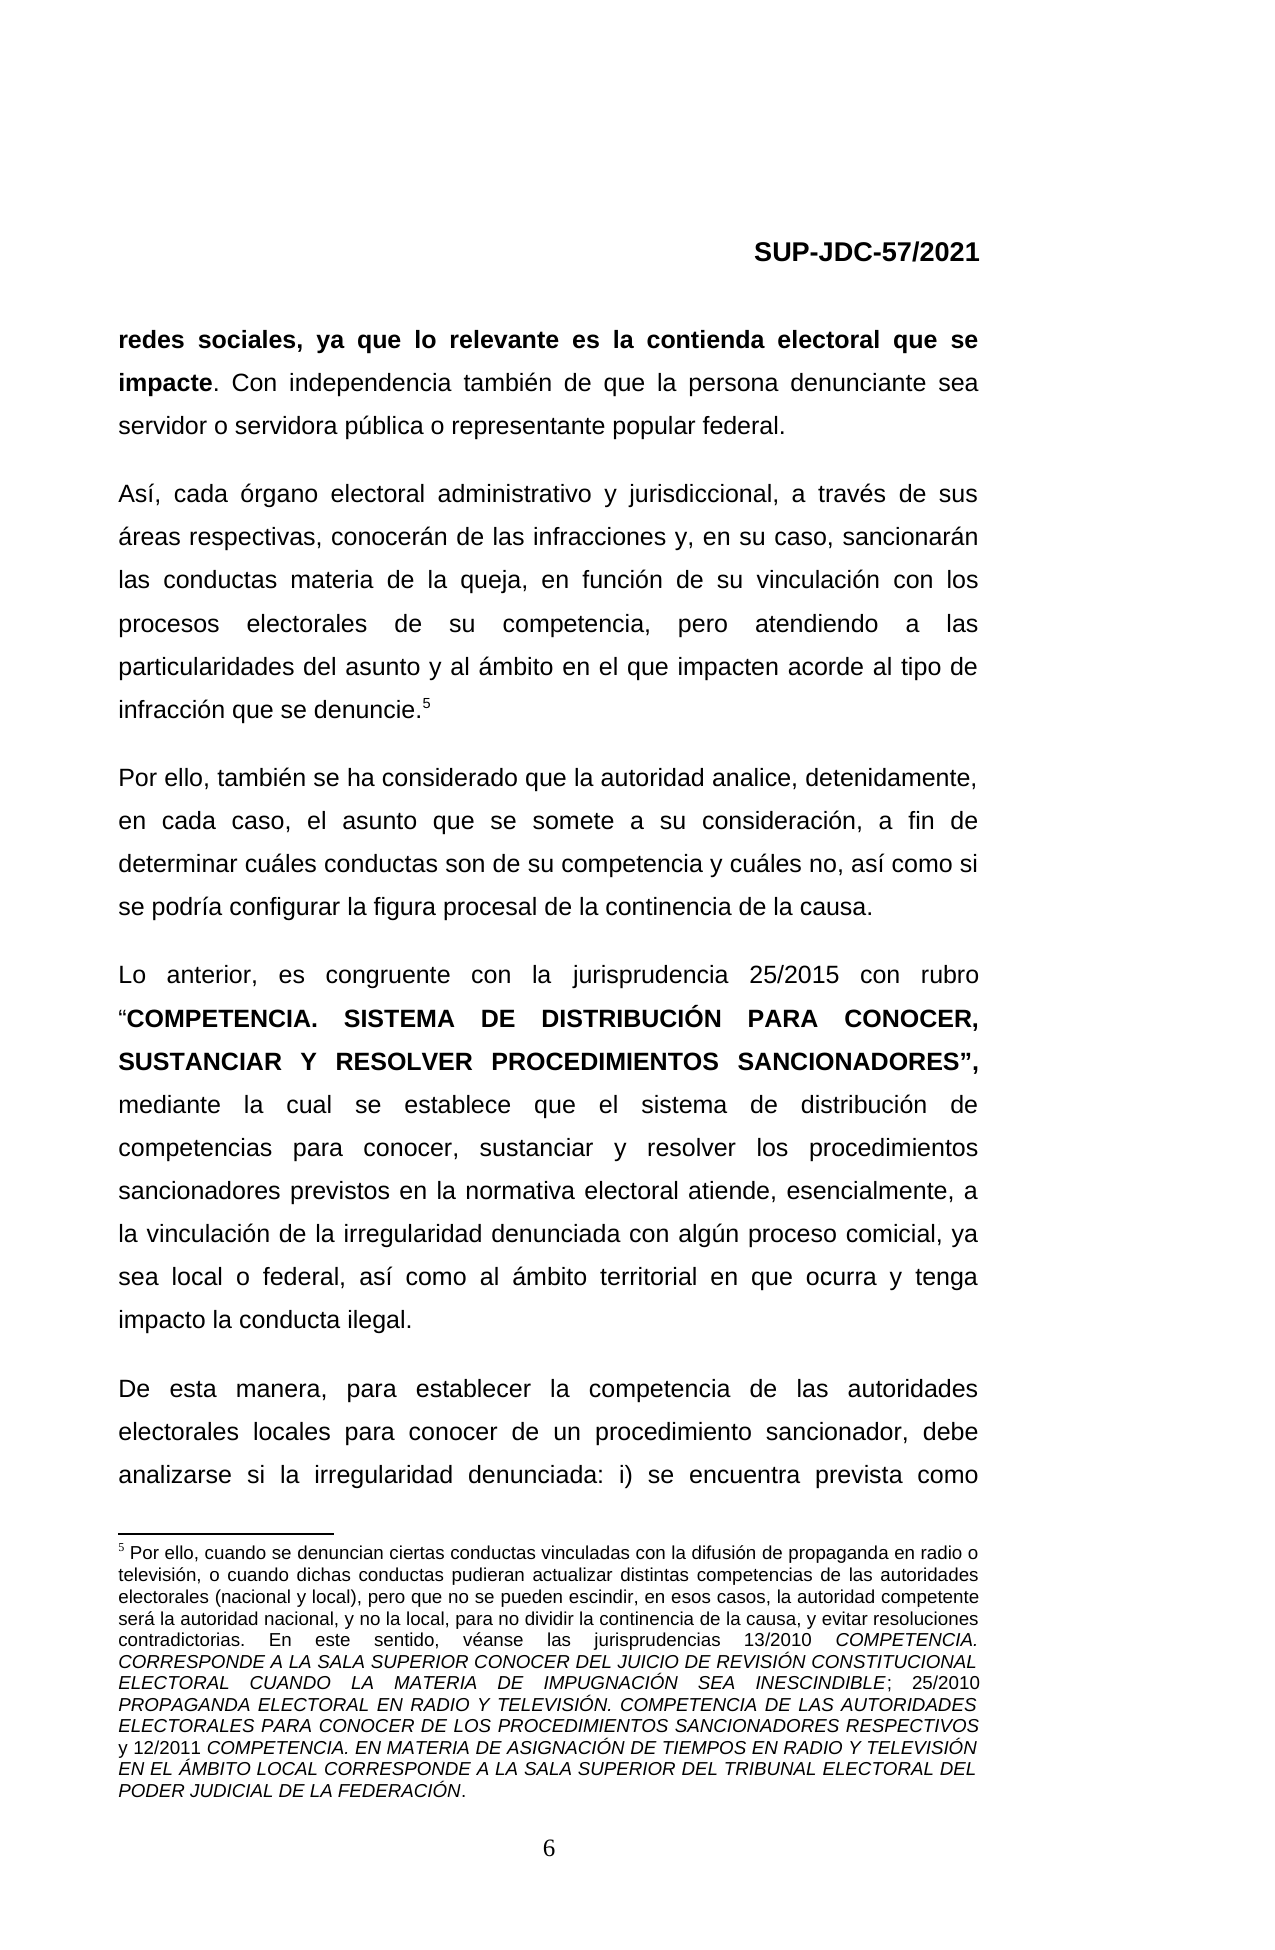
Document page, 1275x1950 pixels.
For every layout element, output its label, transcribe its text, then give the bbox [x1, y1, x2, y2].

text Por ello, también se ha considerado que la autoridad analice, detenidamente, en cada caso, el asunto que se somete a su consideración, a fin de determinar cuáles conductas son de su competencia y cuáles no, así como si se podría configurar la figura procesal de la continencia de la causa. [118, 763, 980, 921]
text Así, cada órgano electoral administrativo y jurisdiccional, a través de sus áreas respectivas, conocerán de las infracciones y, en su caso, sancionarán las conductas materia de la queja, en función de su vinculación con los procesos electorales de su competencia, pero atendiendo a las particularidades del asunto y al ámbito en el que impacten acorde al tipo de infracción que se denuncie. [118, 479, 980, 724]
text Lo anterior, es congruente con la jurisprudencia 25/2015 con rubro “COMPETENCIA. SISTEMA DE DISTRIBUCIÓN PARA CONOCER, SUSTANCIAR Y RESOLVER PROCEDIMIENTOS SANCIONADORES”, mediante la cual se establece que el sistema de distribución de competencias para conocer, sustanciar y resolver los procedimientos sancionadores previstos en la normativa electoral atiende, esencialmente, a la vinculación de la irregularidad denunciada con algún proceso comicial, ya sea local o federal, así como al ámbito territorial en que ocurra y tenga impacto la conducta ilegal. [118, 961, 980, 1334]
